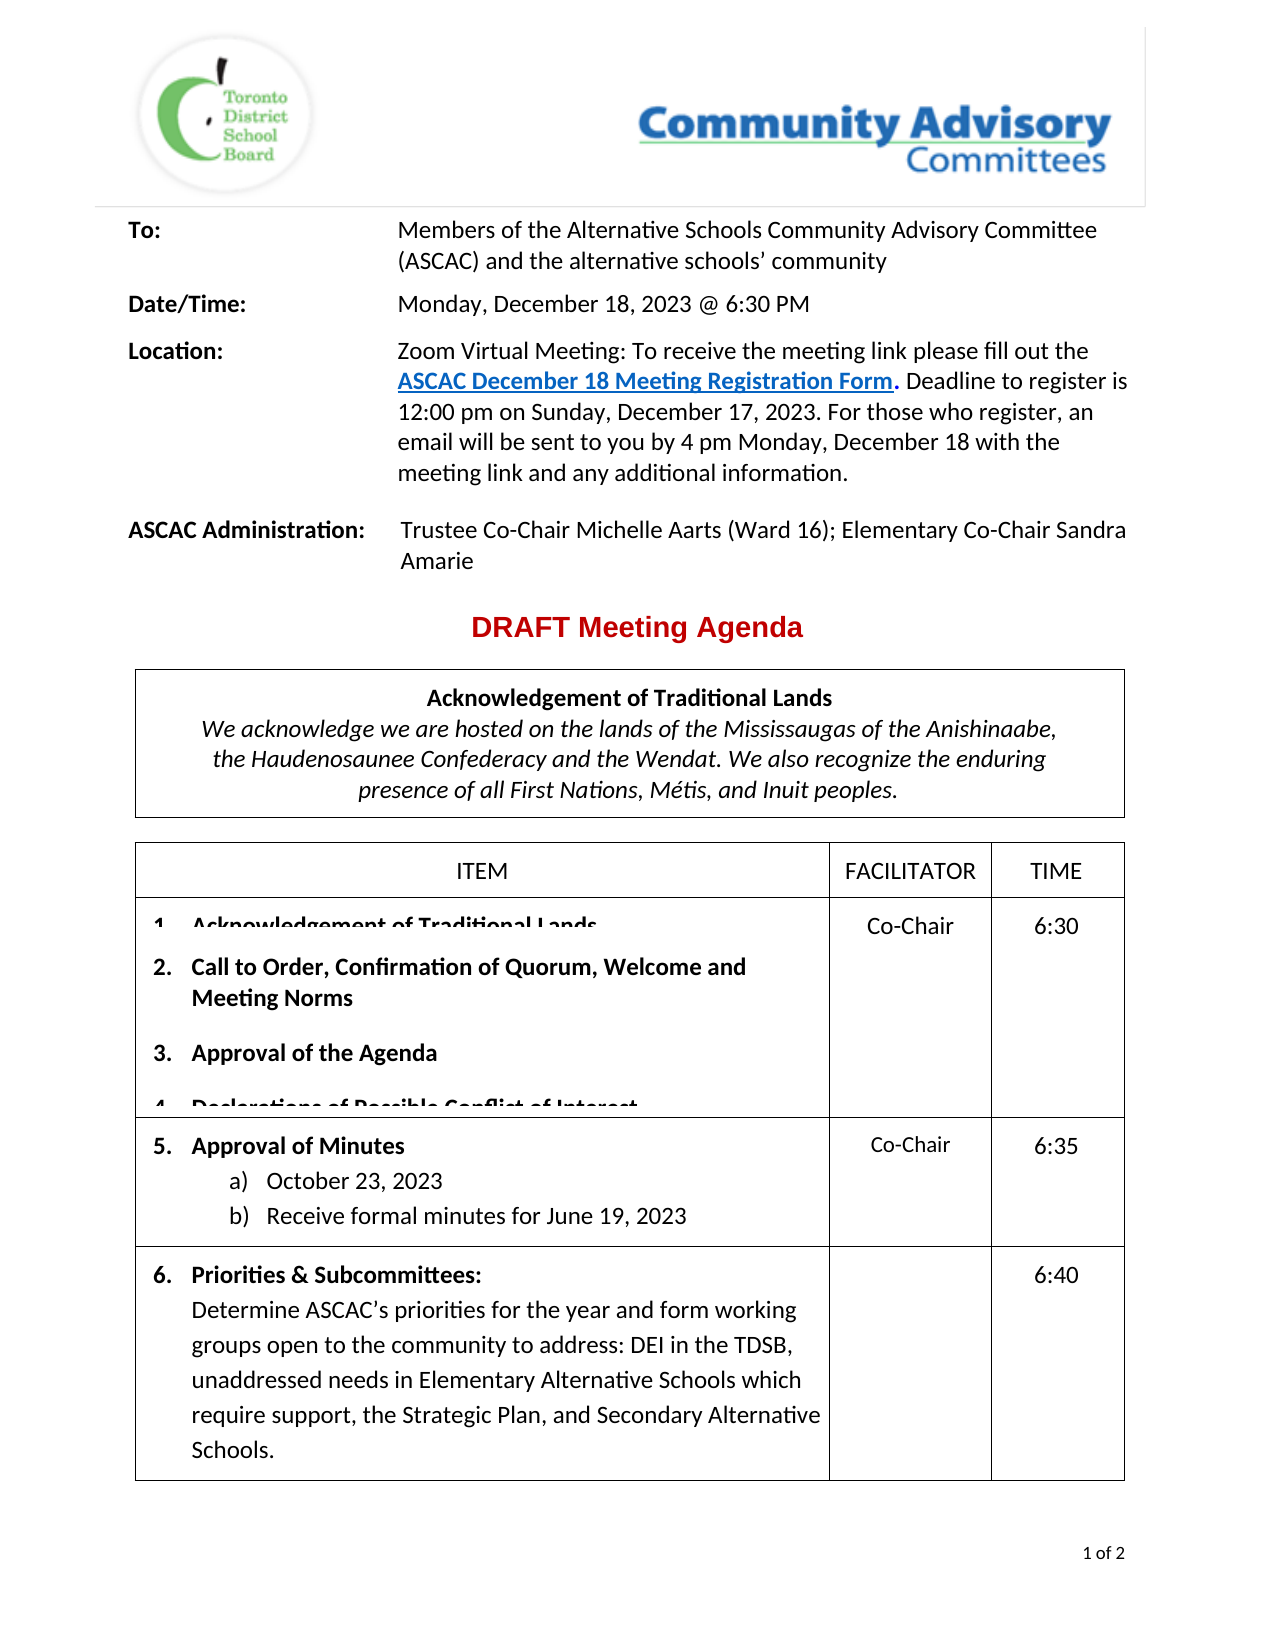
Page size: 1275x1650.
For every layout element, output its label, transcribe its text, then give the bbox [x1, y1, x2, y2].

table_cell Monday, December 18, 2023 @ 6:30 PM [386, 282, 1154, 329]
table_cell 6:40 [992, 1247, 1124, 1480]
table_cell [136, 1079, 191, 1117]
table_cell Trustee Co-Chair Michelle Aarts (Ward 16); Elementary Co-Chair Sandra Amarie [386, 509, 1154, 577]
table_cell Location: [117, 329, 386, 508]
table_cell Declarations of Possible Conflict of Interest [191, 1079, 829, 1117]
table_cell [830, 1247, 991, 1480]
table_cell [136, 898, 191, 938]
table_cell 6:30 [992, 898, 1124, 1117]
text DRAFT Meeting Agenda [150, 610, 1124, 644]
table_cell Co-Chair [830, 1118, 991, 1246]
table_cell 6:35 [992, 1118, 1124, 1246]
table_header FACILITATOR [830, 843, 991, 897]
table_header To: [117, 208, 386, 282]
table_cell [136, 939, 191, 1024]
table_cell [136, 1118, 191, 1246]
table_cell [136, 1247, 191, 1480]
table_header TIME [992, 843, 1124, 897]
table_header ITEM [136, 843, 829, 897]
table_cell Co-Chair [830, 898, 991, 1117]
table_header Members of the Alternative Schools Community Advisory Committee (ASCAC) and the alternative schools’ community [386, 208, 1154, 282]
table_cell Acknowledgement of Traditional Lands [191, 898, 829, 938]
table_cell Call to Order, Confirmation of Quorum, Welcome and Meeting Norms [191, 939, 829, 1024]
picture [94, 27, 1147, 209]
table_header Acknowledgement of Traditional Lands We acknowledge we are hosted on the lands of the Mississaugas of the Anishinaabe, the Haudenosaunee Confederacy and the Wendat. We also recognize the enduring presence of all First Nations, Métis, and Inuit peoples. [136, 670, 1124, 817]
table_cell Approval of the Agenda [191, 1024, 829, 1079]
table_cell Zoom Virtual Meeting: To receive the meeting link please fill out the ASCAC December 18 Meeting Registration Form. Deadline to register is 12:00 pm on Sunday, December 17, 2023. For those who register, an email will be sent to you by 4 pm Monday, December 18 with the meeting link and any additional information. [386, 329, 1154, 508]
table_cell Priorities & Subcommittees: Determine ASCAC’s priorities for the year and form working groups open to the community to address: DEI in the TDSB, unaddressed needs in Elementary Alternative Schools which require support, the Strategic Plan, and Secondary Alternative Schools. [191, 1247, 829, 1480]
table_cell ASCAC Administration: [117, 509, 386, 577]
table_cell [136, 1024, 191, 1079]
table_cell Date/Time: [117, 282, 386, 329]
table_cell Approval of Minutes October 23, 2023 Receive formal minutes for June 19, 2023 [191, 1118, 829, 1246]
